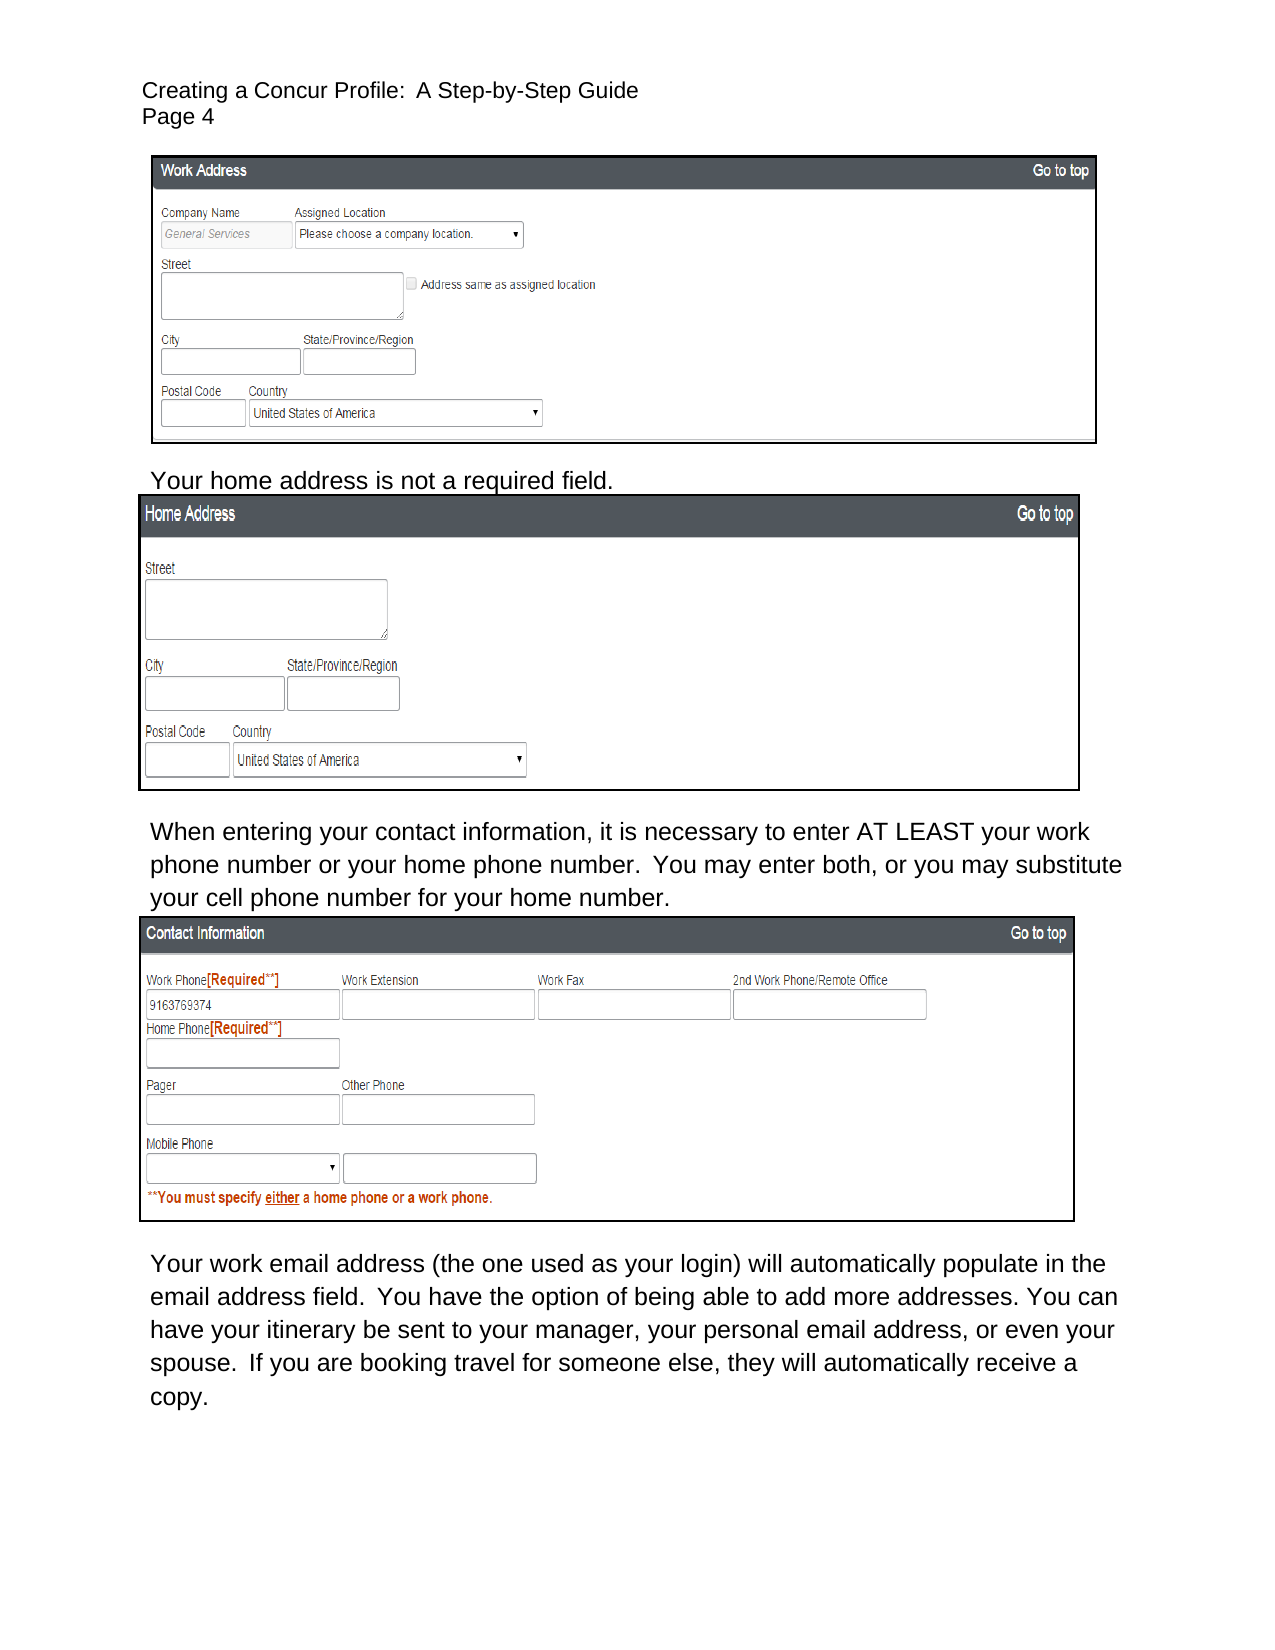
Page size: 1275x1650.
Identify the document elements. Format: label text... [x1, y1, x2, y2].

text Your work email address (the one used as your login) will automatically populate in the email address field. You have the option of being able to add more addresses. You can have your itinerary be sent to your manager, your personal email address, or even your spouse. If you are booking travel for someone else, they will automatically receive a copy. [150, 1249, 1125, 1410]
text When entering your contact information, it is necessary to enter AT LEAST your work phone number or your home phone number. You may enter both, or you may substitute your cell phone number for your home number. [150, 817, 1135, 912]
picture [153, 158, 1095, 442]
picture [141, 496, 1078, 778]
text Your home address is not a required field. [150, 466, 1135, 495]
picture [141, 918, 1073, 1220]
